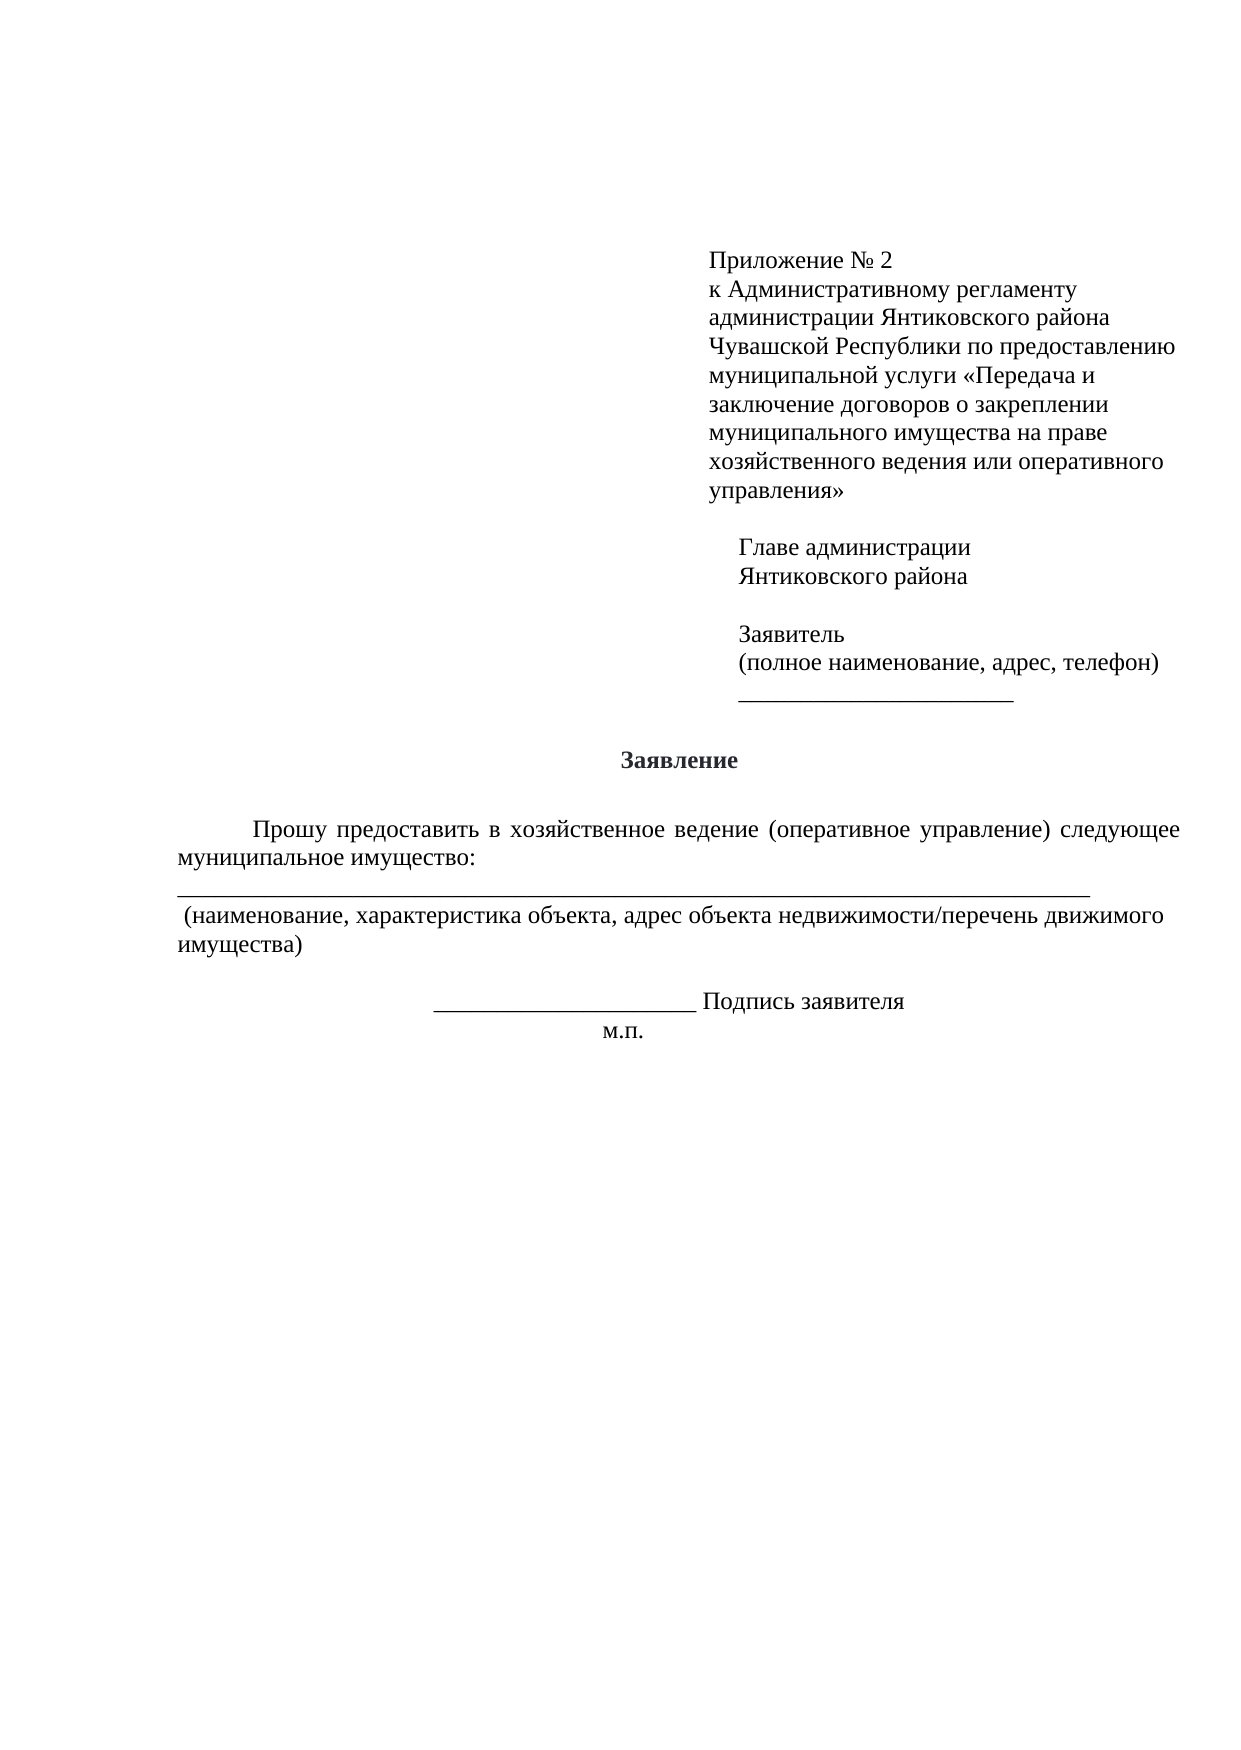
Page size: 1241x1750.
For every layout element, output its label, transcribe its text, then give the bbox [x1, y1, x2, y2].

subtitle Заявление [177, 745, 1181, 774]
text ______________________ [177, 676, 1181, 705]
text Заявитель [177, 619, 1181, 647]
text (наименование, характеристика объекта, адрес объекта недвижимости/перечень движимого имущества) [177, 900, 1181, 957]
text м.п. [177, 1015, 1181, 1044]
text Янтиковского района [177, 561, 1181, 590]
text Прошу предоставить в хозяйственное ведение (оперативное управление) следующее муниципальное имущество: [177, 814, 1181, 871]
text Приложение № 2 к Административному регламенту администрации Янтиковского района Чувашской Республики по предоставлению муниципальной услуги «Передача и заключение договоров о закреплении муниципального имущества на праве хозяйственного ведения или оперативного управления» [709, 245, 1181, 504]
text Главе администрации [177, 532, 1181, 561]
text (полное наименование, адрес, телефон) [177, 647, 1181, 676]
text _____________________ Подпись заявителя [177, 986, 1181, 1015]
text _________________________________________________________________________ [177, 871, 1181, 900]
